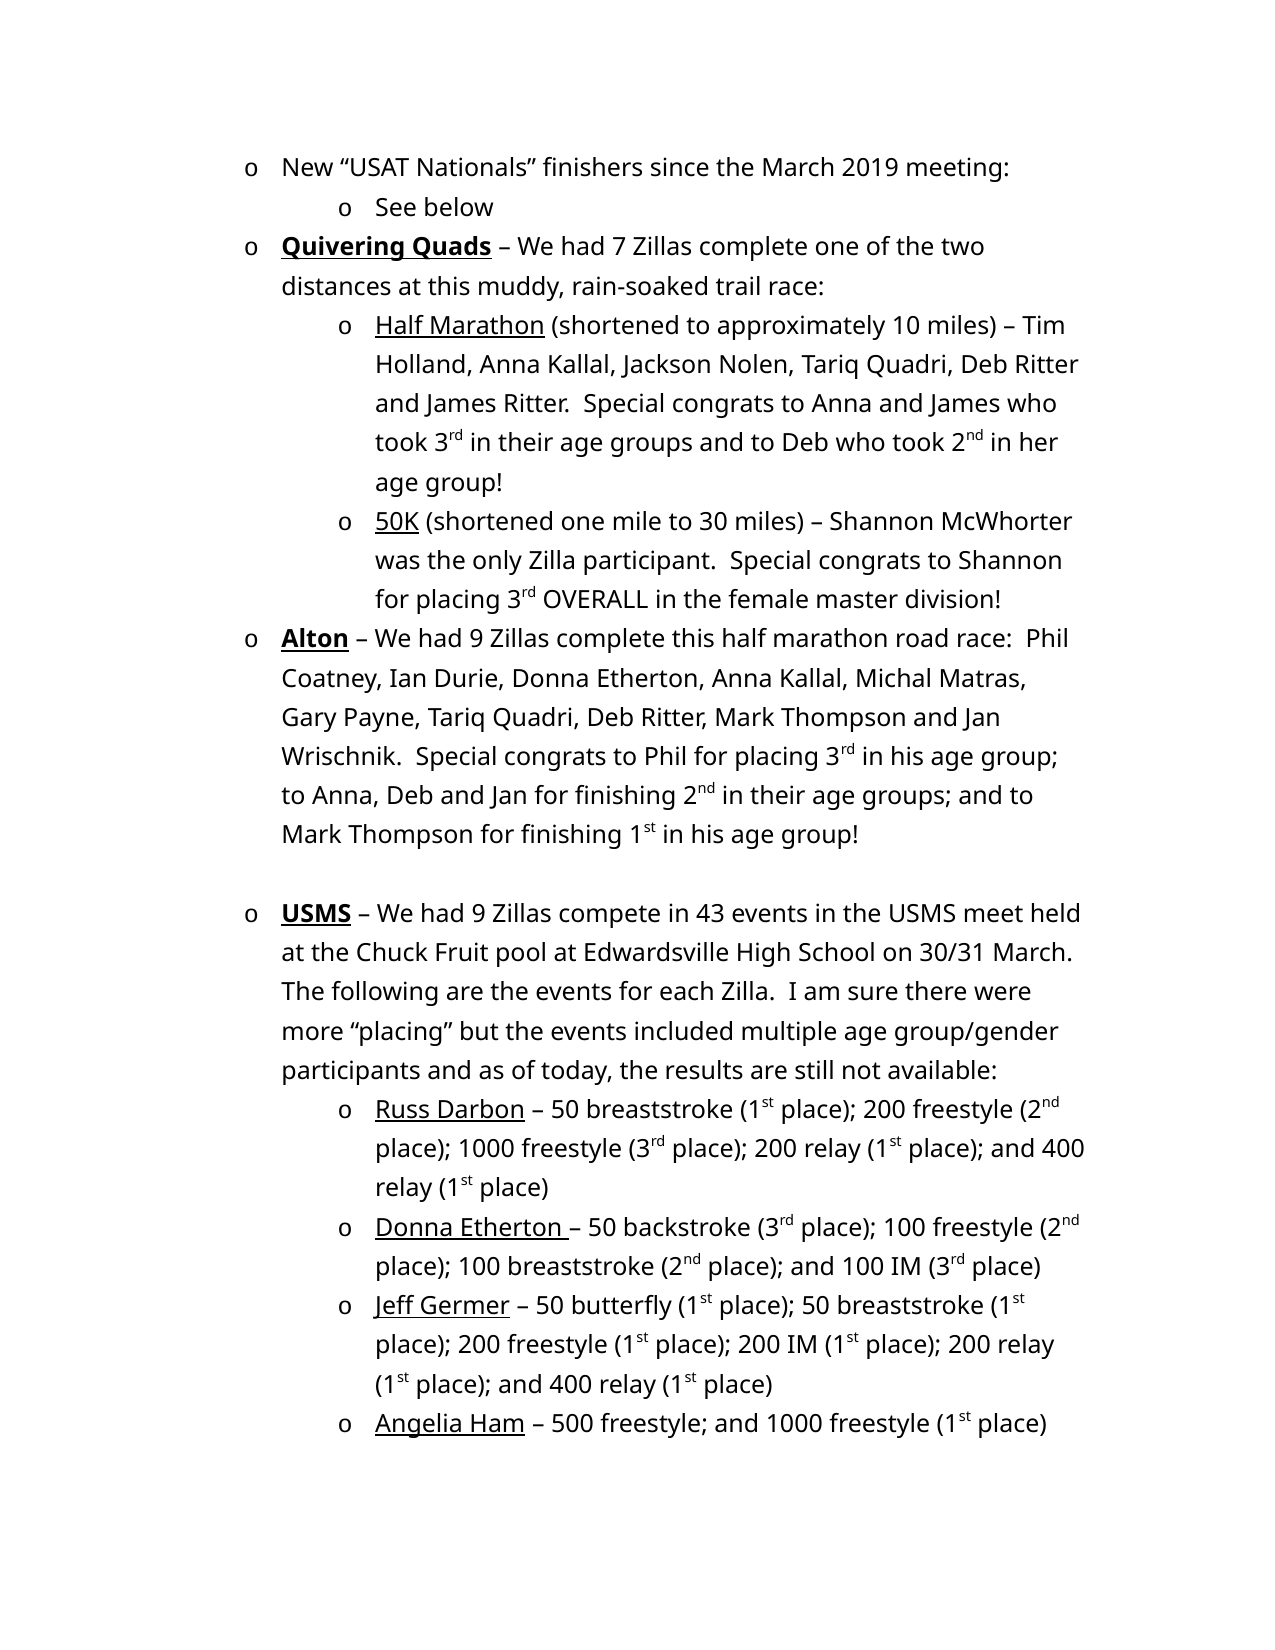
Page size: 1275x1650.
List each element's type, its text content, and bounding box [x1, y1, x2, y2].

list 50K (shortened one mile to 30 miles) – Shannon McWhorter was the only Zilla participant. Special congrats to Shannon for placing 3rd OVERALL in the female master division! [337, 503, 1087, 616]
list USMS – We had 9 Zillas compete in 43 events in the USMS meet held at the Chuck Fruit pool at Edwardsville High School on 30/31 March. The following are the events for each Zilla. I am sure there were more “placing” but the events included multiple age group/gender participants and as of today, the results are still not available: [244, 895, 1087, 1086]
list New “USAT Nationals” finishers since the March 2019 meeting: [244, 150, 1087, 184]
list Quivering Quads – We had 7 Zillas complete one of the two distances at this muddy, rain-soaked trail race: [244, 229, 1087, 302]
list Alton – We had 9 Zillas complete this half marathon road race: Phil Coatney, Ian Durie, Donna Etherton, Anna Kallal, Michal Matras, Gary Payne, Tariq Quadri, Deb Ritter, Mark Thompson and Jan Wrischnik. Special congrats to Phil for placing 3rd in his age group; to Anna, Deb and Jan for finishing 2nd in their age groups; and to Mark Thompson for finishing 1st in his age group! [244, 621, 1087, 851]
list Jeff Germer – 50 butterfly (1st place); 50 breaststroke (1st place); 200 freestyle (1st place); 200 IM (1st place); 200 relay (1st place); and 400 relay (1st place) [337, 1288, 1087, 1400]
list Russ Darbon – 50 breaststroke (1st place); 200 freestyle (2nd place); 1000 freestyle (3rd place); 200 relay (1st place); and 400 relay (1st place) [337, 1091, 1087, 1204]
list See below [337, 189, 1087, 224]
list Angelia Ham – 500 freestyle; and 1000 freestyle (1st place) [337, 1405, 1087, 1440]
list Half Marathon (shortened to approximately 10 miles) – Tim Holland, Anna Kallal, Jackson Nolen, Tariq Quadri, Deb Ritter and James Ritter. Special congrats to Anna and James who took 3rd in their age groups and to Deb who took 2nd in her age group! [337, 307, 1087, 498]
list Donna Etherton – 50 backstroke (3rd place); 100 freestyle (2nd place); 100 breaststroke (2nd place); and 100 IM (3rd place) [337, 1209, 1087, 1283]
